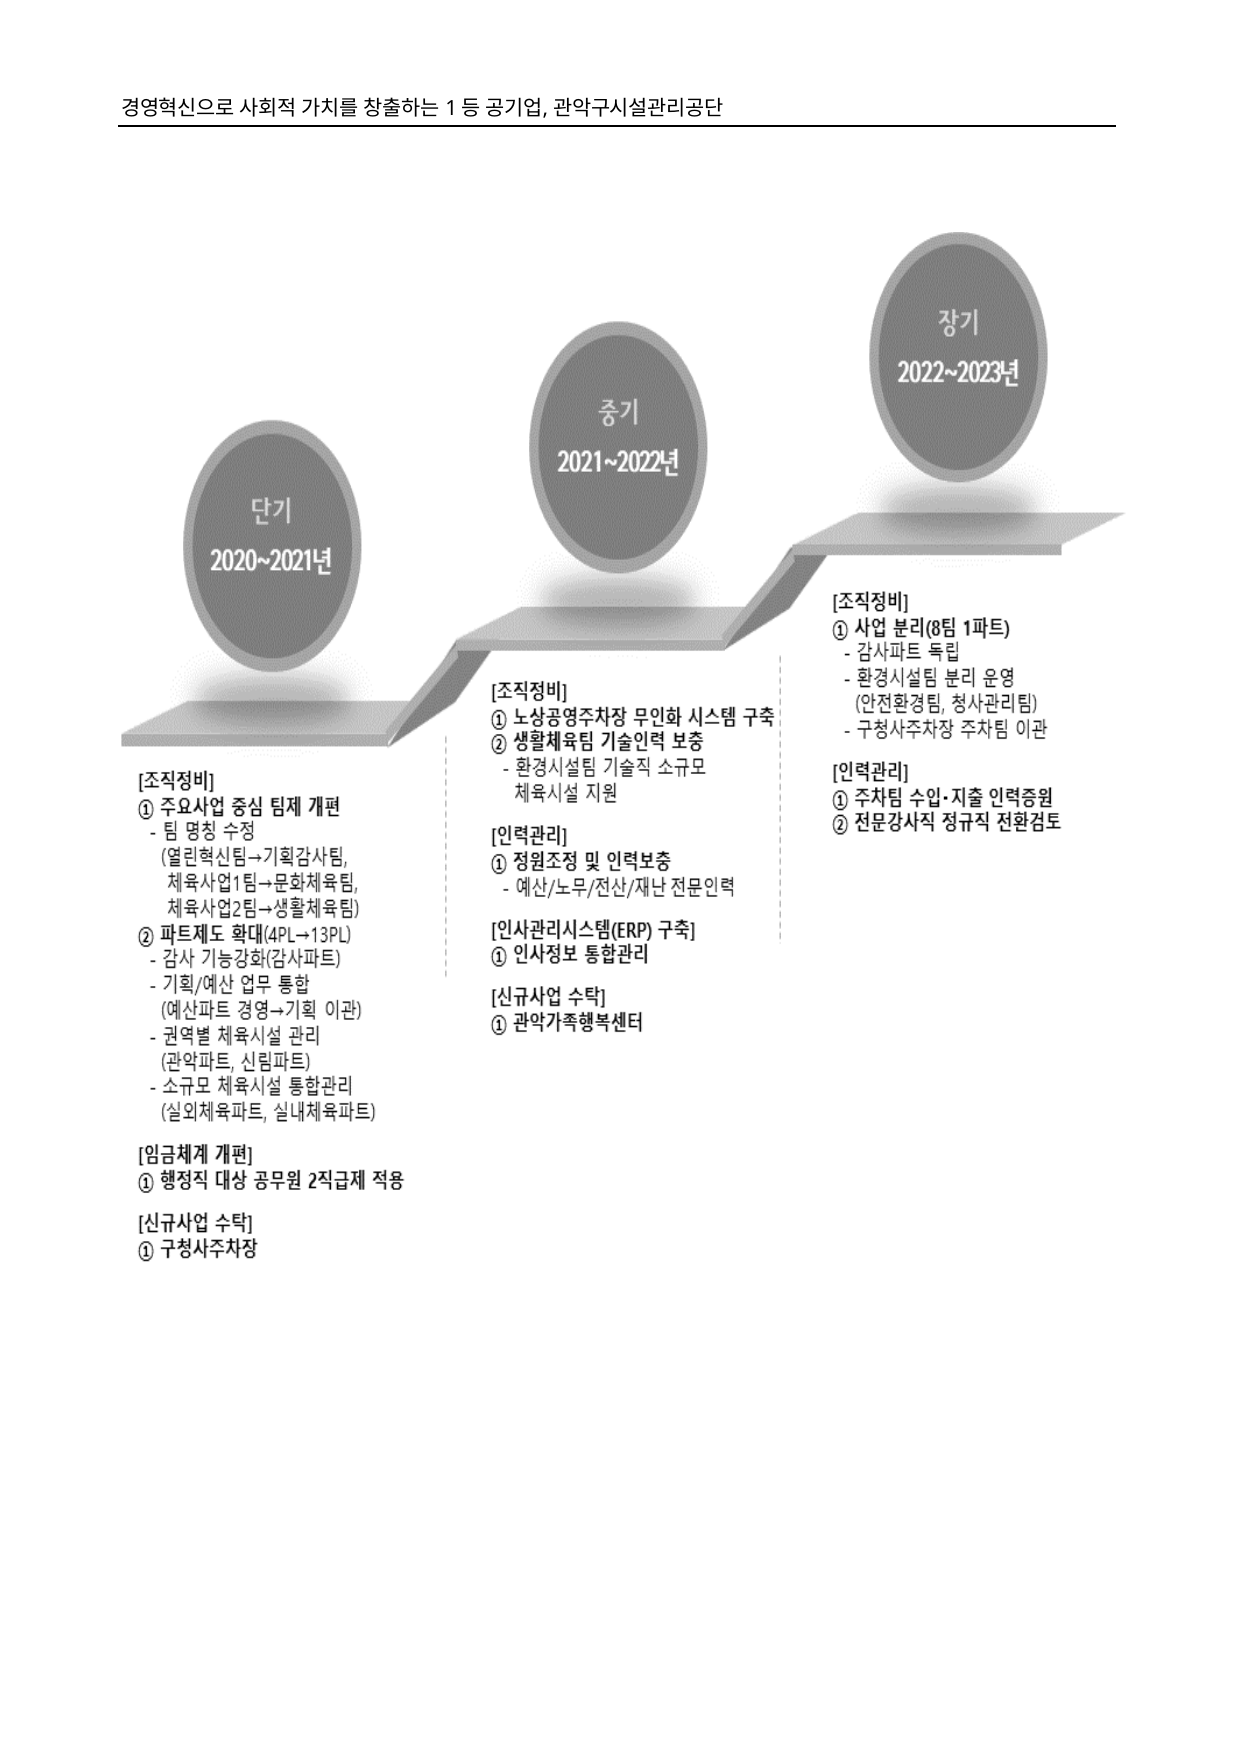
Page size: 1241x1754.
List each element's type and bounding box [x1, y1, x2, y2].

picture [118, 232, 1128, 1275]
